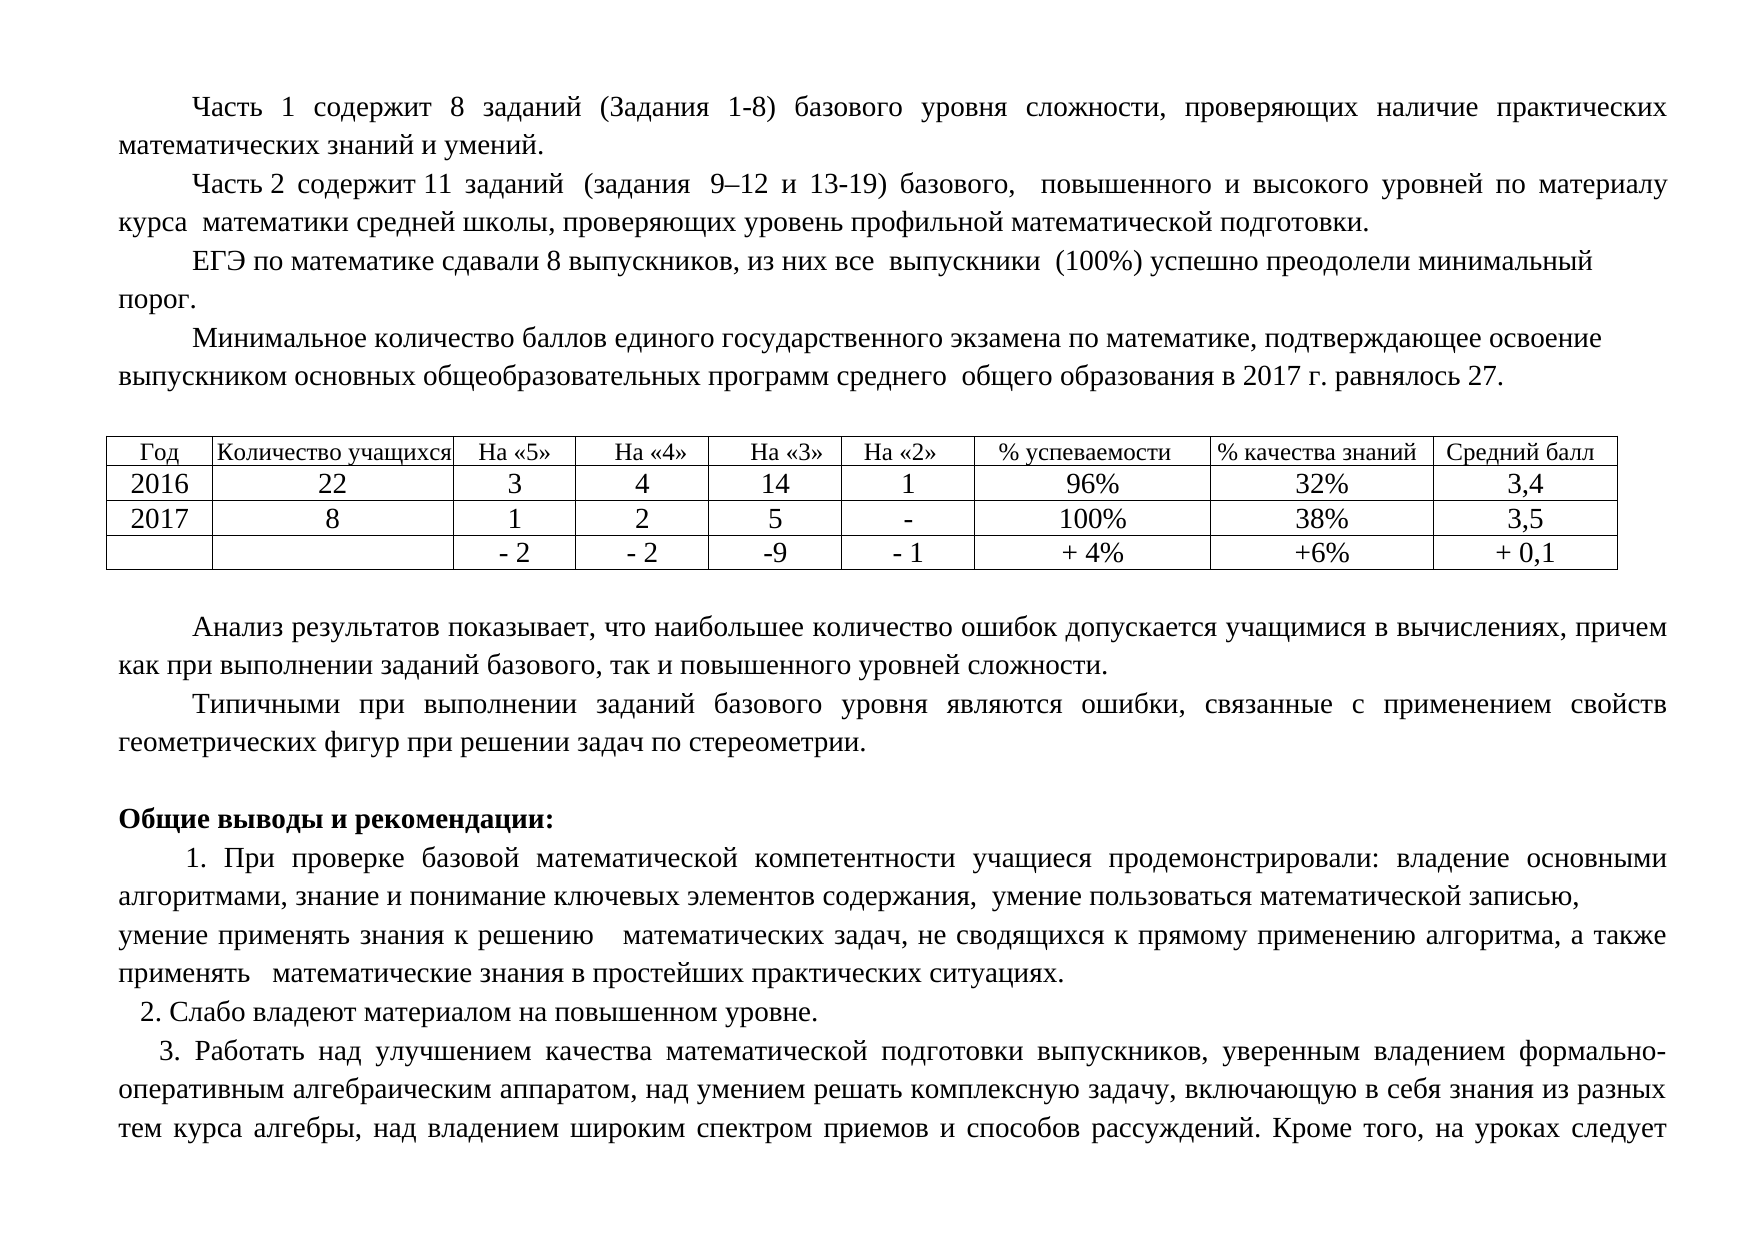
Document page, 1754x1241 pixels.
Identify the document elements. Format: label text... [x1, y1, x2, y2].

table_cell 96% [975, 466, 1210, 500]
table_cell + 0,1 [1434, 536, 1617, 569]
text Общие выводы и рекомендации: [118, 801, 1668, 835]
text Типичными при выполнении заданий базового уровня являются ошибки, связанные с применением свойств геометрических фигур при решении задач по стереометрии. [118, 686, 1668, 758]
table_header % качества знаний [1211, 437, 1433, 465]
table_cell -9 [709, 536, 841, 569]
text Часть 1 содержит 8 заданий (Задания 1-8) базового уровня сложности, проверяющих наличие практических математических знаний и умений. [118, 89, 1668, 161]
table_cell - 1 [842, 536, 974, 569]
table_cell 14 [709, 466, 841, 500]
table_cell 22 [213, 466, 453, 500]
table_header Год [107, 437, 212, 465]
table_cell 38% [1211, 501, 1433, 534]
table_cell 1 [454, 501, 575, 534]
table_cell [107, 536, 212, 569]
text Анализ результатов показывает, что наибольшее количество ошибок допускается учащимися в вычислениях, причем как при выполнении заданий базового, так и повышенного уровней сложности. [118, 609, 1668, 681]
table_cell - 2 [454, 536, 575, 569]
text 1. При проверке базовой математической компетентности учащиеся продемонстрировали: владение основными алгоритмами, знание и понимание ключевых элементов содержания, умение пользоваться математической записью, [118, 840, 1668, 912]
table_cell - [842, 501, 974, 534]
table_cell 100% [975, 501, 1210, 534]
table_cell [213, 536, 453, 569]
table_cell 3 [454, 466, 575, 500]
text Часть 2 содержит 11 заданий (задания 9–12 и 13-19) базового, повышенного и высокого уровней по материалу курса математики средней школы, проверяющих уровень профильной математической подготовки. [118, 166, 1668, 238]
table_header На «5» [454, 437, 575, 465]
table_cell + 4% [975, 536, 1210, 569]
table_cell 4 [576, 466, 708, 500]
table_cell 32% [1211, 466, 1433, 500]
text ЕГЭ по математике сдавали 8 выпускников, из них все выпускники (100%) успешно преодолели минимальный порог. [118, 243, 1668, 315]
table_cell - 2 [576, 536, 708, 569]
text Минимальное количество баллов единого государственного экзамена по математике, подтверждающее освоение выпускником основных общеобразовательных программ среднего общего образования в 2017 г. равнялось 27. [118, 320, 1668, 392]
table_cell +6% [1211, 536, 1433, 569]
text умение применять знания к решению математических задач, не сводящихся к прямому применению алгоритма, а также применять математические знания в простейших практических ситуациях. [118, 917, 1668, 989]
table_cell 2016 [107, 466, 212, 500]
table_cell 5 [709, 501, 841, 534]
table_header Количество учащихся [213, 437, 453, 465]
table_cell 8 [213, 501, 453, 534]
table_cell 3,4 [1434, 466, 1617, 500]
table_cell 2 [576, 501, 708, 534]
table_header % успеваемости [975, 437, 1210, 465]
table_cell 1 [842, 466, 974, 500]
table_header На «4» [576, 437, 708, 465]
table_header На «2» [842, 437, 974, 465]
table_cell 3,5 [1434, 501, 1617, 534]
table_header На «3» [709, 437, 841, 465]
table_cell 2017 [107, 501, 212, 534]
text 2. Слабо владеют материалом на повышенном уровне. [118, 994, 1668, 1028]
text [118, 1033, 1668, 1143]
table_header Средний балл [1434, 437, 1617, 465]
